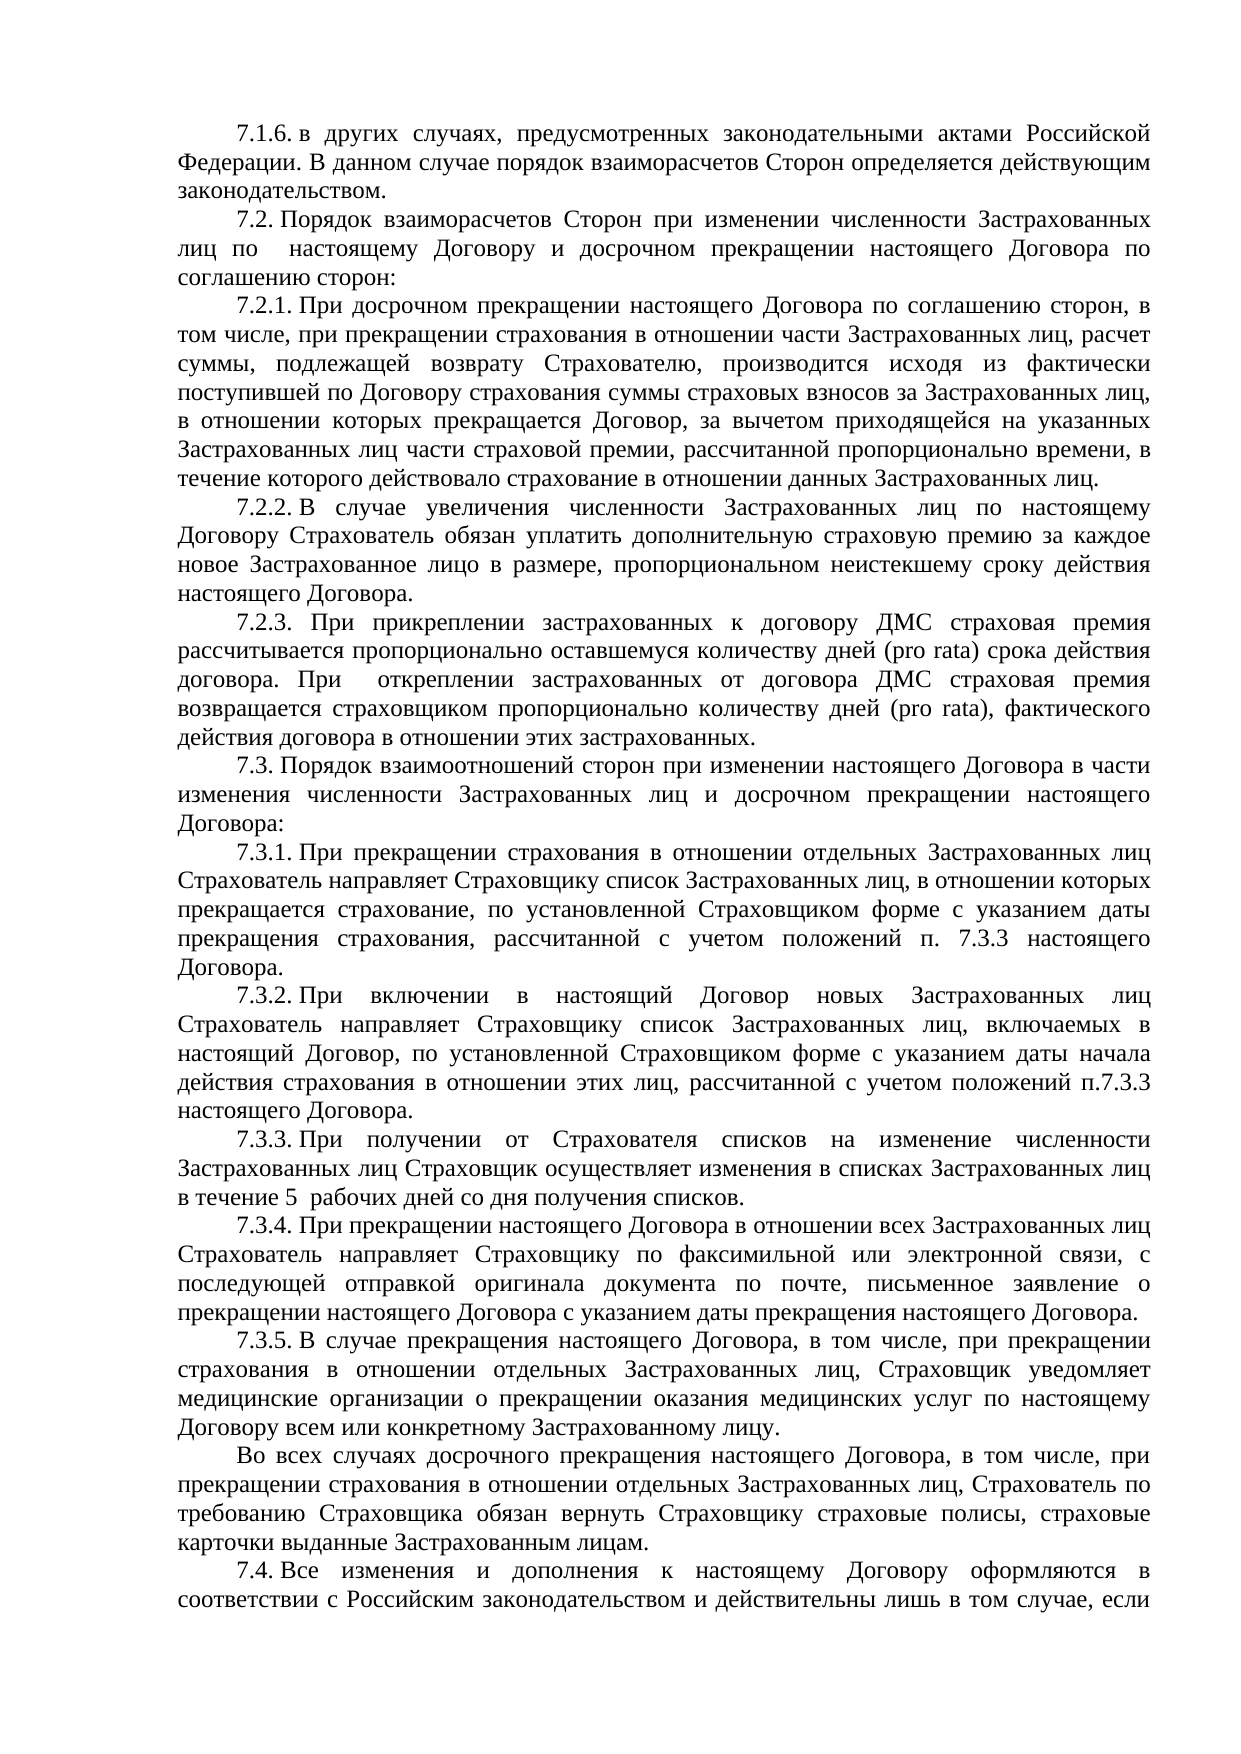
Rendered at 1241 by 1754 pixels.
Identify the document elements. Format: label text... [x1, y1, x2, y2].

text 7.3.2. При включении в настоящий Договор новых Застрахованных лиц Страхователь направляет Страховщику список Застрахованных лиц, включаемых в настоящий Договор, по установленной Страховщиком форме с указанием даты начала действия страхования в отношении этих лиц, рассчитанной с учетом положений п.7.3.3 настоящего Договора. [177, 981, 1152, 1124]
text 7.3.4. При прекращении настоящего Договора в отношении всех Застрахованных лиц Страхователь направляет Страховщику по факсимильной или электронной связи, с последующей отправкой оригинала документа по почте, письменное заявление о прекращении настоящего Договора с указанием даты прекращения настоящего Договора. [177, 1211, 1152, 1326]
text 7.3.5. В случае прекращения настоящего Договора, в том числе, при прекращении страхования в отношении отдельных Застрахованных лиц, Страховщик уведомляет медицинские организации о прекращении оказания медицинских услуг по настоящему Договору всем или конкретному Застрахованному лицу. [177, 1326, 1152, 1441]
text 7.3.3. При получении от Страхователя списков на изменение численности Застрахованных лиц Страховщик осуществляет изменения в списках Застрахованных лиц в течение 5 рабочих дней со дня получения списков. [177, 1124, 1152, 1211]
text 7.1.6. в других случаях, предусмотренных законодательными актами Российской Федерации. В данном случае порядок взаиморасчетов Сторон определяется действующим законодательством. [177, 118, 1152, 204]
text Во всех случаях досрочного прекращения настоящего Договора, в том числе, при прекращении страхования в отношении отдельных Застрахованных лиц, Страхователь по требованию Страховщика обязан вернуть Страховщику страховые полисы, страховые карточки выданные Застрахованным лицам. [177, 1441, 1152, 1556]
text 7.3.1. При прекращении страхования в отношении отдельных Застрахованных лиц Страхователь направляет Страховщику список Застрахованных лиц, в отношении которых прекращается страхование, по установленной Страховщиком форме с указанием даты прекращения страхования, рассчитанной с учетом положений п. 7.3.3 настоящего Договора. [177, 837, 1152, 981]
text 7.2.2. В случае увеличения численности Застрахованных лиц по настоящему Договору Страхователь обязан уплатить дополнительную страховую премию за каждое новое Застрахованное лицо в размере, пропорциональном неистекшему сроку действия настоящего Договора. [177, 492, 1152, 607]
text 7.2.3. При прикреплении застрахованных к договору ДМС страховая премия рассчитывается пропорционально оставшемуся количеству дней (pro rata) срока действия договора. При откреплении застрахованных от договора ДМС страховая премия возвращается страховщиком пропорционально количеству дней (pro rata), фактического действия договора в отношении этих застрахованных. [177, 607, 1152, 751]
text 7.3. Порядок взаимоотношений сторон при изменении настоящего Договора в части изменения численности Застрахованных лиц и досрочном прекращении настоящего Договора: [177, 751, 1152, 837]
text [177, 1556, 1152, 1613]
text 7.2.1. При досрочном прекращении настоящего Договора по соглашению сторон, в том числе, при прекращении страхования в отношении части Застрахованных лиц, расчет суммы, подлежащей возврату Страхователю, производится исходя из фактически поступившей по Договору страхования суммы страховых взносов за Застрахованных лиц, в отношении которых прекращается Договор, за вычетом приходящейся на указанных Застрахованных лиц части страховой премии, рассчитанной пропорционально времени, в течение которого действовало страхование в отношении данных Застрахованных лиц. [177, 291, 1152, 492]
text 7.2. Порядок взаиморасчетов Сторон при изменении численности Застрахованных лиц по настоящему Договору и досрочном прекращении настоящего Договора по соглашению сторон: [177, 204, 1152, 291]
